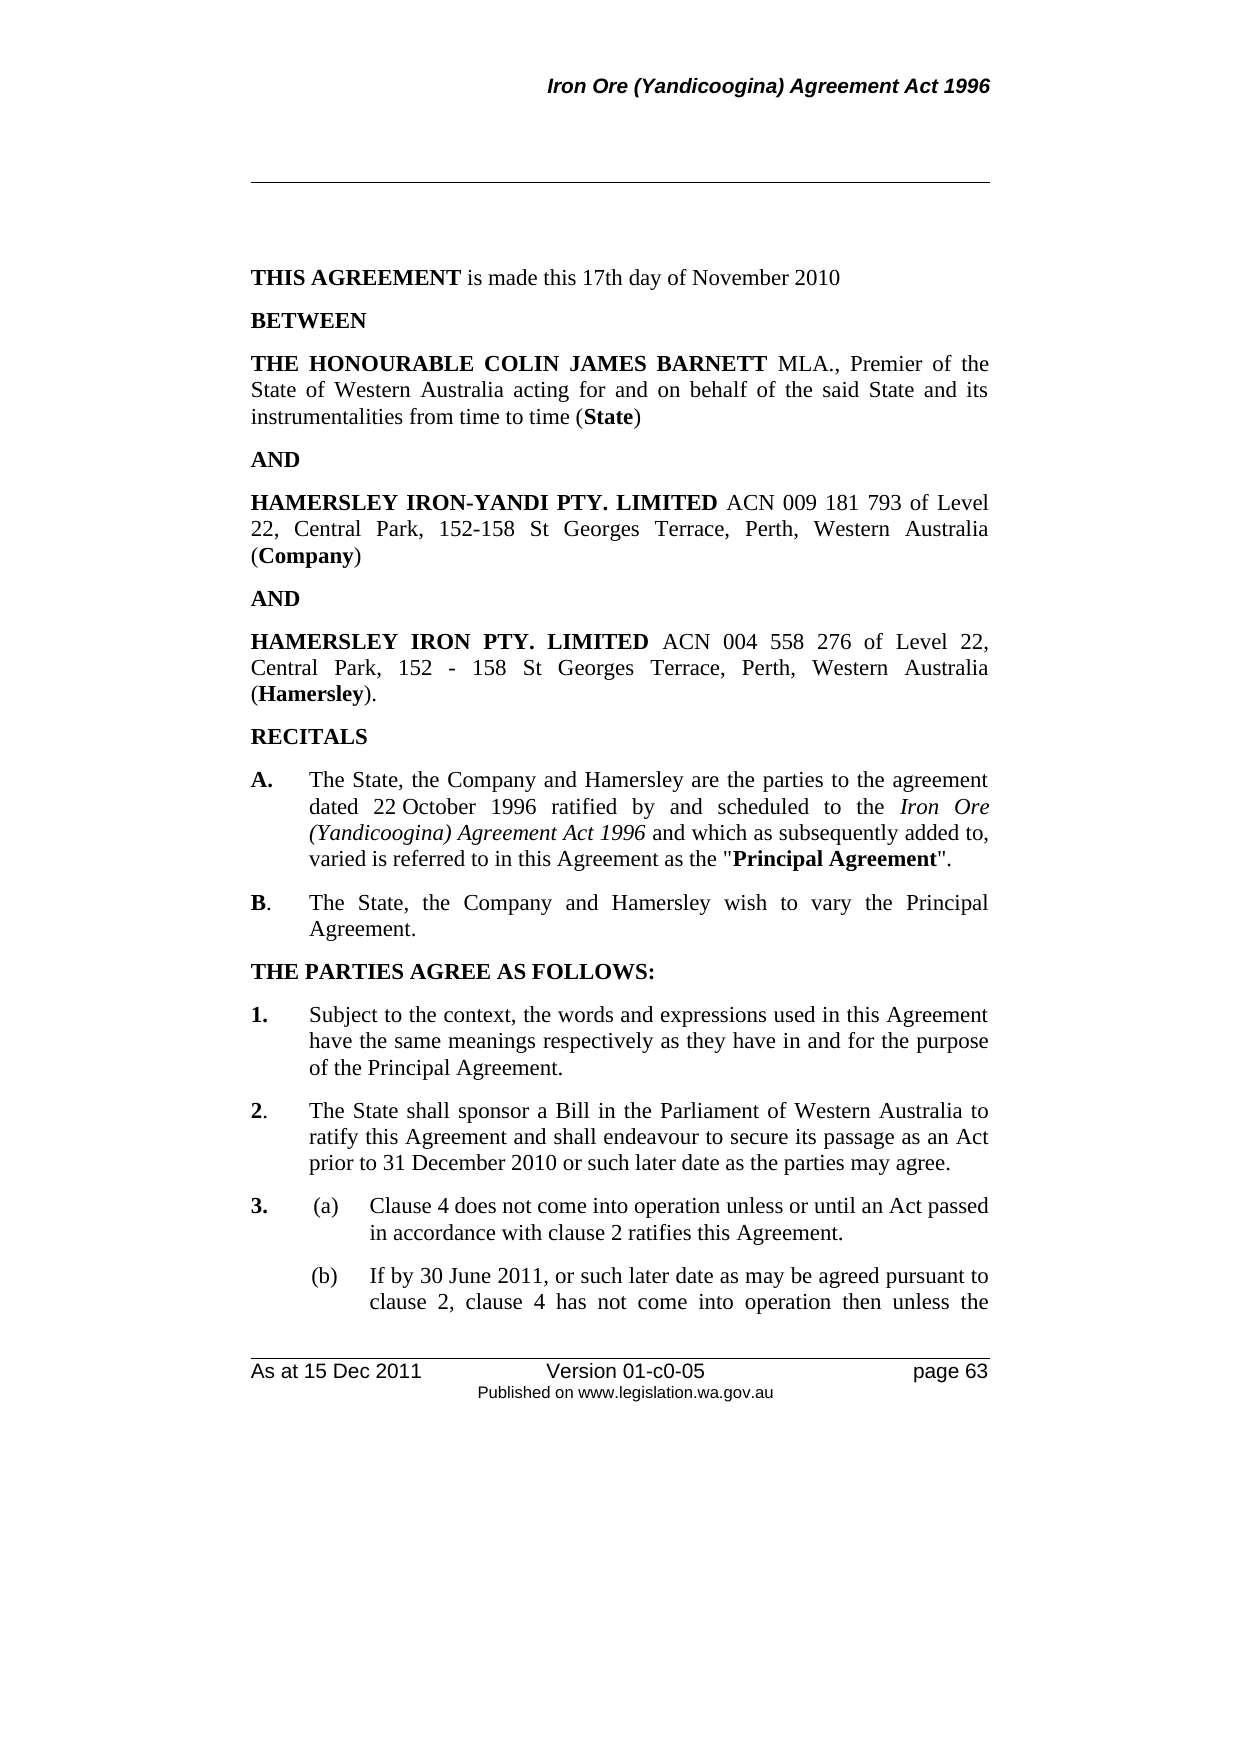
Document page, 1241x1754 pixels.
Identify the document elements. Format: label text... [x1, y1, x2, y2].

text THIS AGREEMENT is made this 17th day of November 2010 [251, 264, 990, 291]
text 3. (a) Clause 4 does not come into operation unless or until an Act passed in accordance with clause 2 ratifies this Agreement. [251, 1192, 990, 1245]
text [311, 1262, 990, 1314]
text 1. Subject to the context, the words and expressions used in this Agreement have the same meanings respectively as they have in and for the purpose of the Principal Agreement. [251, 1001, 990, 1080]
text RECITALS [251, 723, 990, 750]
text THE PARTIES AGREE AS FOLLOWS: [251, 958, 990, 984]
text HAMERSLEY IRON-YANDI PTY. LIMITED ACN 009 181 793 of Level 22, Central Park, 152-158 St Georges Terrace, Perth, Western Australia (Company) [251, 489, 990, 568]
text 2. The State shall sponsor a Bill in the Parliament of Western Australia to ratify this Agreement and shall endeavour to secure its passage as an Act prior to 31 December 2010 or such later date as the parties may agree. [251, 1097, 990, 1176]
text AND [251, 446, 990, 472]
text AND [251, 585, 990, 611]
text A. The State, the Company and Hamersley are the parties to the agreement dated 22 October 1996 ratified by and scheduled to the Iron (Yandicoogina) Agreement Act 1996 and which as subsequently added to, varied is referred to in this Agreement as the "Principal Agreement". [251, 766, 990, 872]
text THE HONOURABLE COLIN JAMES BARNETT MLA., Premier of the State of Western Australia acting for and on behalf of the said State and its instrumentalities from time to time (State) [251, 350, 990, 429]
text B. The State, the Company and Hamersley wish to vary the Principal Agreement. [251, 888, 990, 941]
text BETWEEN [251, 307, 990, 333]
text HAMERSLEY IRON PTY. LIMITED ACN 004 558 276 of Level 22, Central Park, 152 - 158 St Georges Terrace, Perth, Western Australia (Hamersley). [251, 628, 990, 707]
